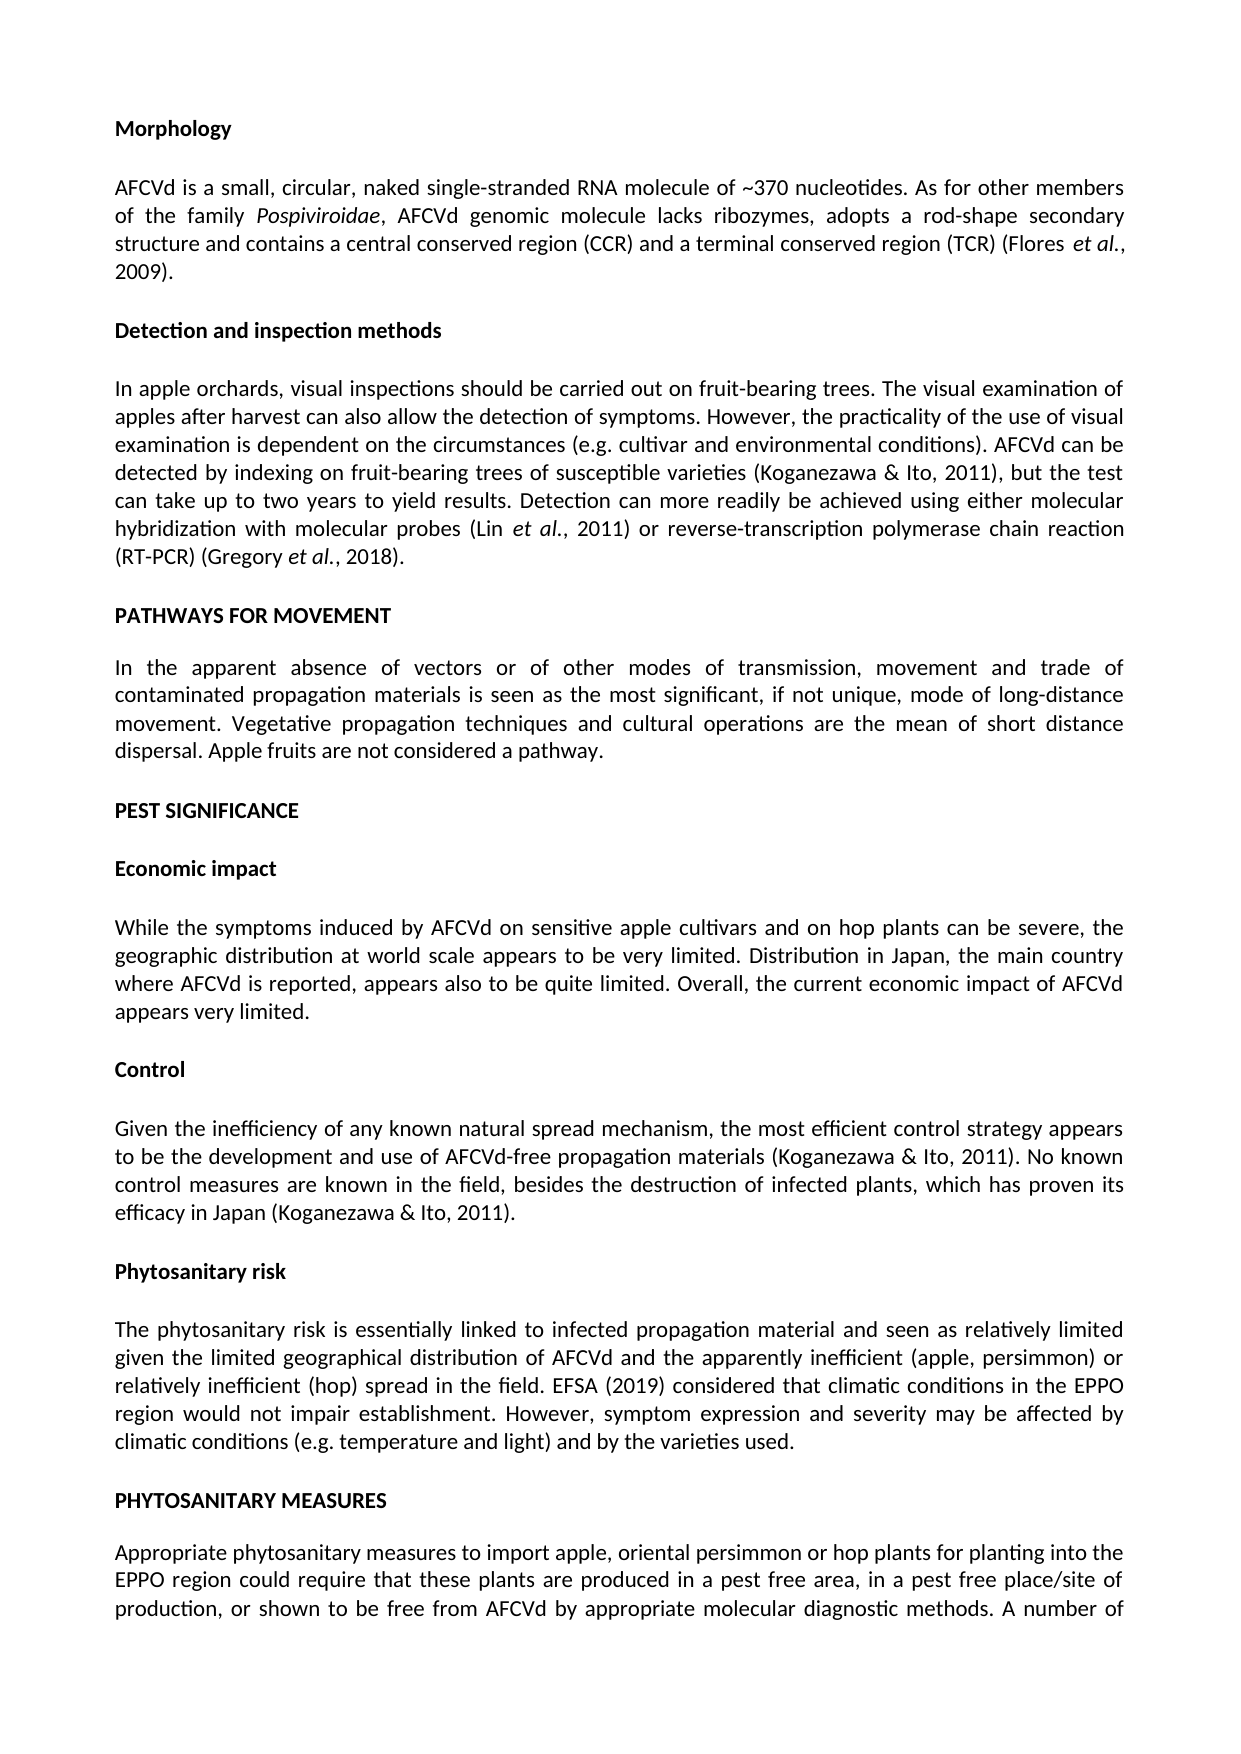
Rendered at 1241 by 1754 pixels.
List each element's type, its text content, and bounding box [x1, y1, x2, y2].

text Control [114, 1056, 1126, 1084]
text Detection and inspection methods [114, 316, 1126, 344]
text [114, 1538, 1126, 1622]
text The phytosanitary risk is essentially linked to infected propagation material and seen as relatively limited given the limited geographical distribution of AFCVd and the apparently inefficient (apple, persimmon) or relatively inefficient (hop) spread in the field. EFSA (2019) considered that climatic conditions in the EPPO region would not impair establishment. However, symptom expression and severity may be affected by climatic conditions (e.g. temperature and light) and by the varieties used. [114, 1315, 1126, 1455]
text AFCVd is a small, circular, naked single-stranded RNA molecule of ~370 nucleotides. As for other members of the family Pospiviroidae, AFCVd genomic molecule lacks ribozymes, adopts a rod-shape secondary structure and contains a central conserved region (CCR) and a terminal conserved region (TCR) (Flores et al., 2009). [114, 173, 1126, 285]
text In apple orchards, visual inspections should be carried out on fruit-bearing trees. The visual examination of apples after harvest can also allow the detection of symptoms. However, the practicality of the use of visual examination is dependent on the circumstances (e.g. cultivar and environmental conditions). AFCVd can be detected by indexing on fruit-bearing trees of susceptible varieties (Koganezawa & Ito, 2011), but the test can take up to two years to yield results. Detection can more readily be achieved using either molecular hybridization with molecular probes (Lin et al., 2011) or reverse-transcription polymerase chain reaction (RT-PCR) (Gregory et al., 2018). [114, 374, 1126, 570]
text Economic impact [114, 854, 1126, 882]
text Phytosanitary risk [114, 1257, 1126, 1285]
text PEST SIGNIFICANCE [114, 796, 1126, 824]
text While the symptoms induced by AFCVd on sensitive apple cultivars and on hop plants can be severe, the geographic distribution at world scale appears to be very limited. Distribution in Japan, the main country where AFCVd is reported, appears also to be quite limited. Overall, the current economic impact of AFCVd appears very limited. [114, 913, 1126, 1025]
text In the apparent absence of vectors or of other modes of transmission, movement and trade of contaminated propagation materials is seen as the most significant, if not unique, mode of long-distance movement. Vegetative propagation techniques and cultural operations are the mean of short distance dispersal. Apple fruits are not considered a pathway. [114, 653, 1126, 765]
text PHYTOSANITARY MEASURES [114, 1487, 1126, 1515]
text PATHWAYS FOR MOVEMENT [114, 602, 1126, 630]
text Given the inefficiency of any known natural spread mechanism, the most efficient control strategy appears to be the development and use of AFCVd-free propagation materials (Koganezawa & Ito, 2011). No known control measures are known in the field, besides the destruction of infected plants, which has proven its efficacy in Japan (Koganezawa & Ito, 2011). [114, 1114, 1126, 1226]
text Morphology [114, 114, 1126, 143]
